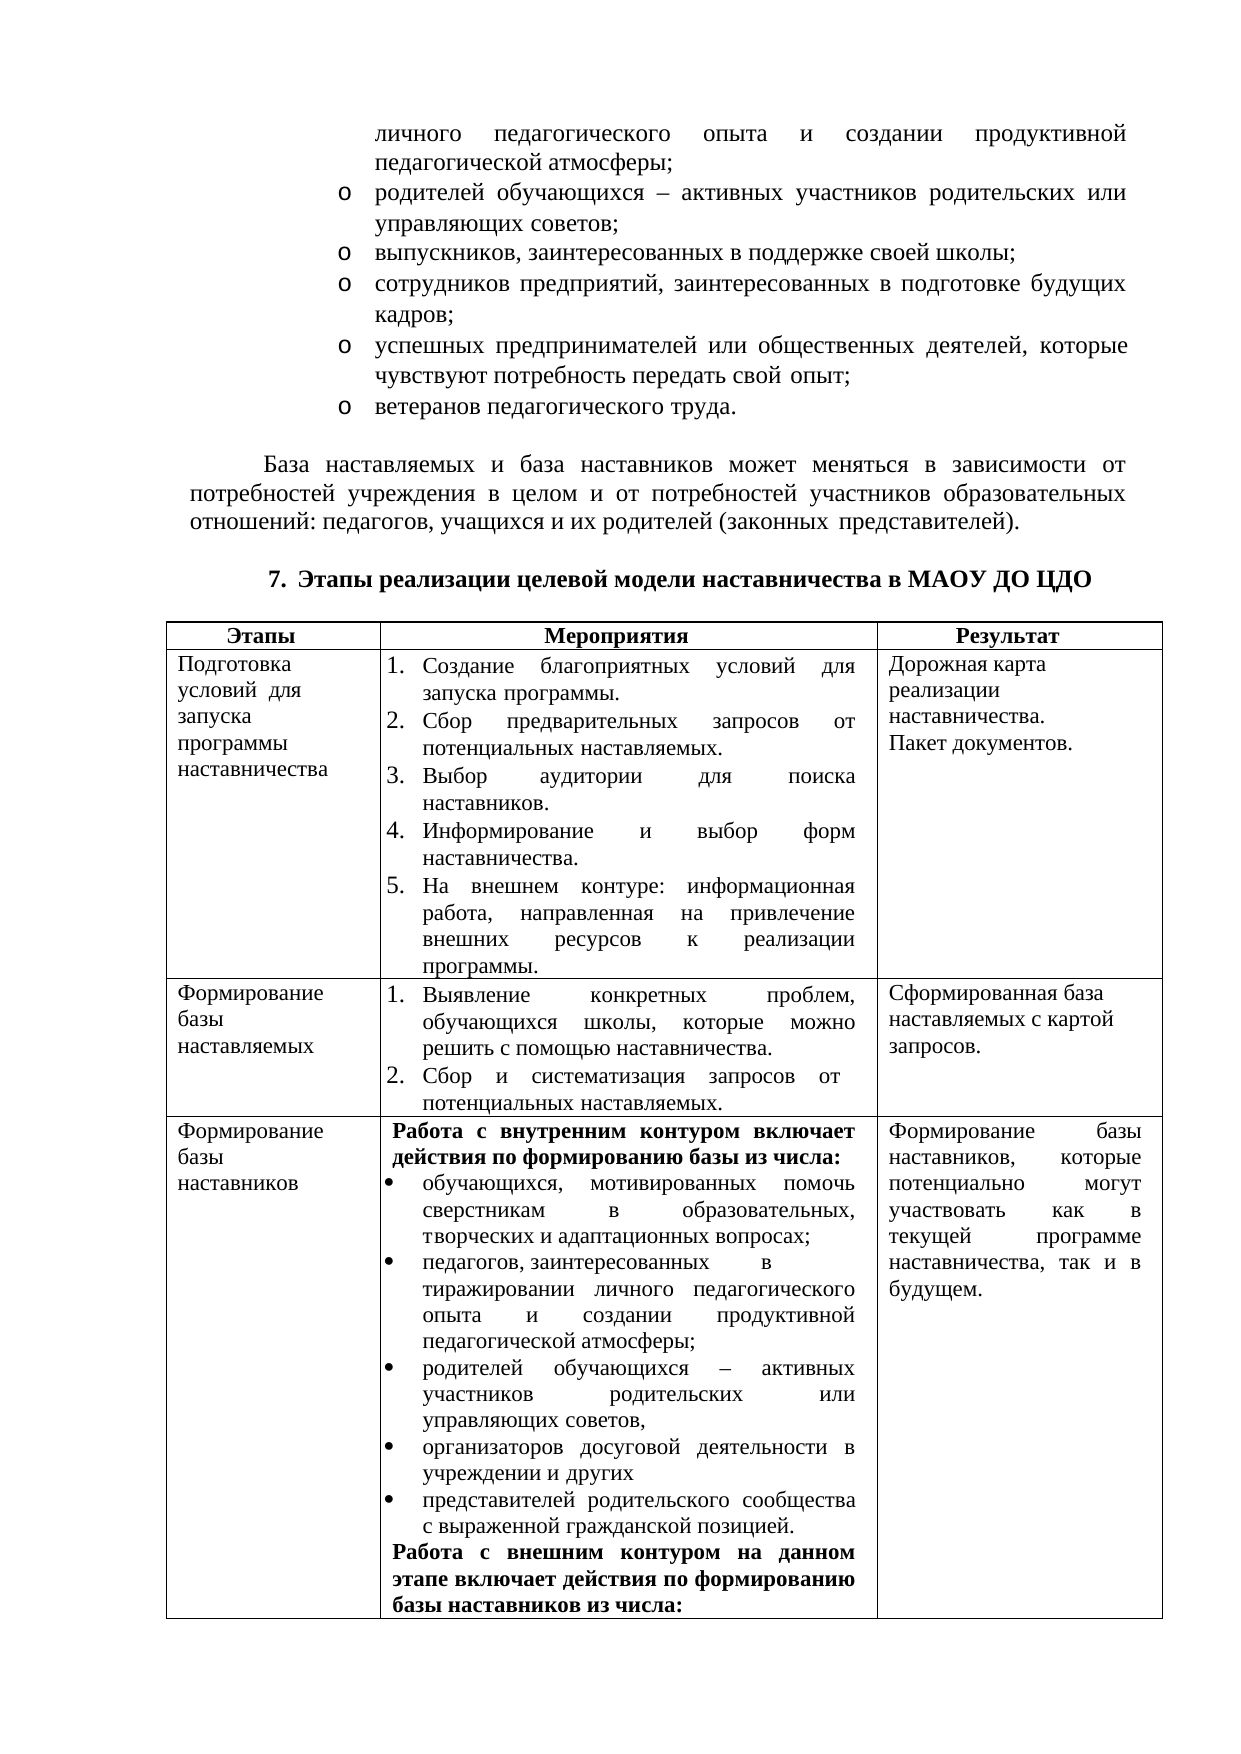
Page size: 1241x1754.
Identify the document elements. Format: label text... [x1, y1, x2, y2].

list ветеранов педагогического труда. [337, 391, 1128, 422]
list сотрудников предприятий, заинтересованных в подготовке будущих кадров; [337, 268, 1126, 328]
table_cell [381, 1117, 877, 1617]
table_cell Сформированная база наставляемых с картой запросов. [878, 979, 1162, 1116]
table_cell Подготовка условий для запуска программы наставничества [167, 650, 380, 978]
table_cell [167, 1117, 380, 1617]
table_cell Выявление конкретных проблем, обучающихся школы, которые можно решить с помощью наставничества. Сбор и систематизация запросов от потенциальных наставляемых. [381, 979, 877, 1116]
table_cell Формирование базы наставляемых [167, 979, 380, 1116]
text База наставляемых и база наставников может меняться в зависимости от потребностей учреждения в целом и от потребностей участников образовательных отношений: педагогов, учащихся и их родителей (законных представителей). [189, 449, 1127, 535]
list выпускников, заинтересованных в поддержке своей школы; [337, 237, 1152, 268]
list родителей обучающихся – активных участников родительских или управляющих советов; [337, 177, 1127, 237]
table_header Этапы [167, 623, 380, 649]
table_header Мероприятия [381, 623, 877, 649]
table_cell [878, 1117, 1162, 1617]
table_cell Дорожная карта реализации наставничества. Пакет документов. [878, 650, 1162, 978]
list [337, 118, 1127, 176]
table_header Результат [878, 623, 1162, 649]
table_cell Создание благоприятных условий для запуска программы. Сбор предварительных запросов от потенциальных наставляемых. Выбор аудитории для поиска наставников. Информирование и выбор форм наставничества. На внешнем контуре: информационная работа, направленная на привлечение внешних ресурсов к реализации программы. [381, 650, 877, 978]
list успешных предпринимателей или общественных деятелей, которые чувствуют потребность передать свой опыт; [337, 330, 1128, 389]
list Этапы реализации целевой модели наставничества в МАОУ ДО ЦДО [234, 564, 1126, 593]
